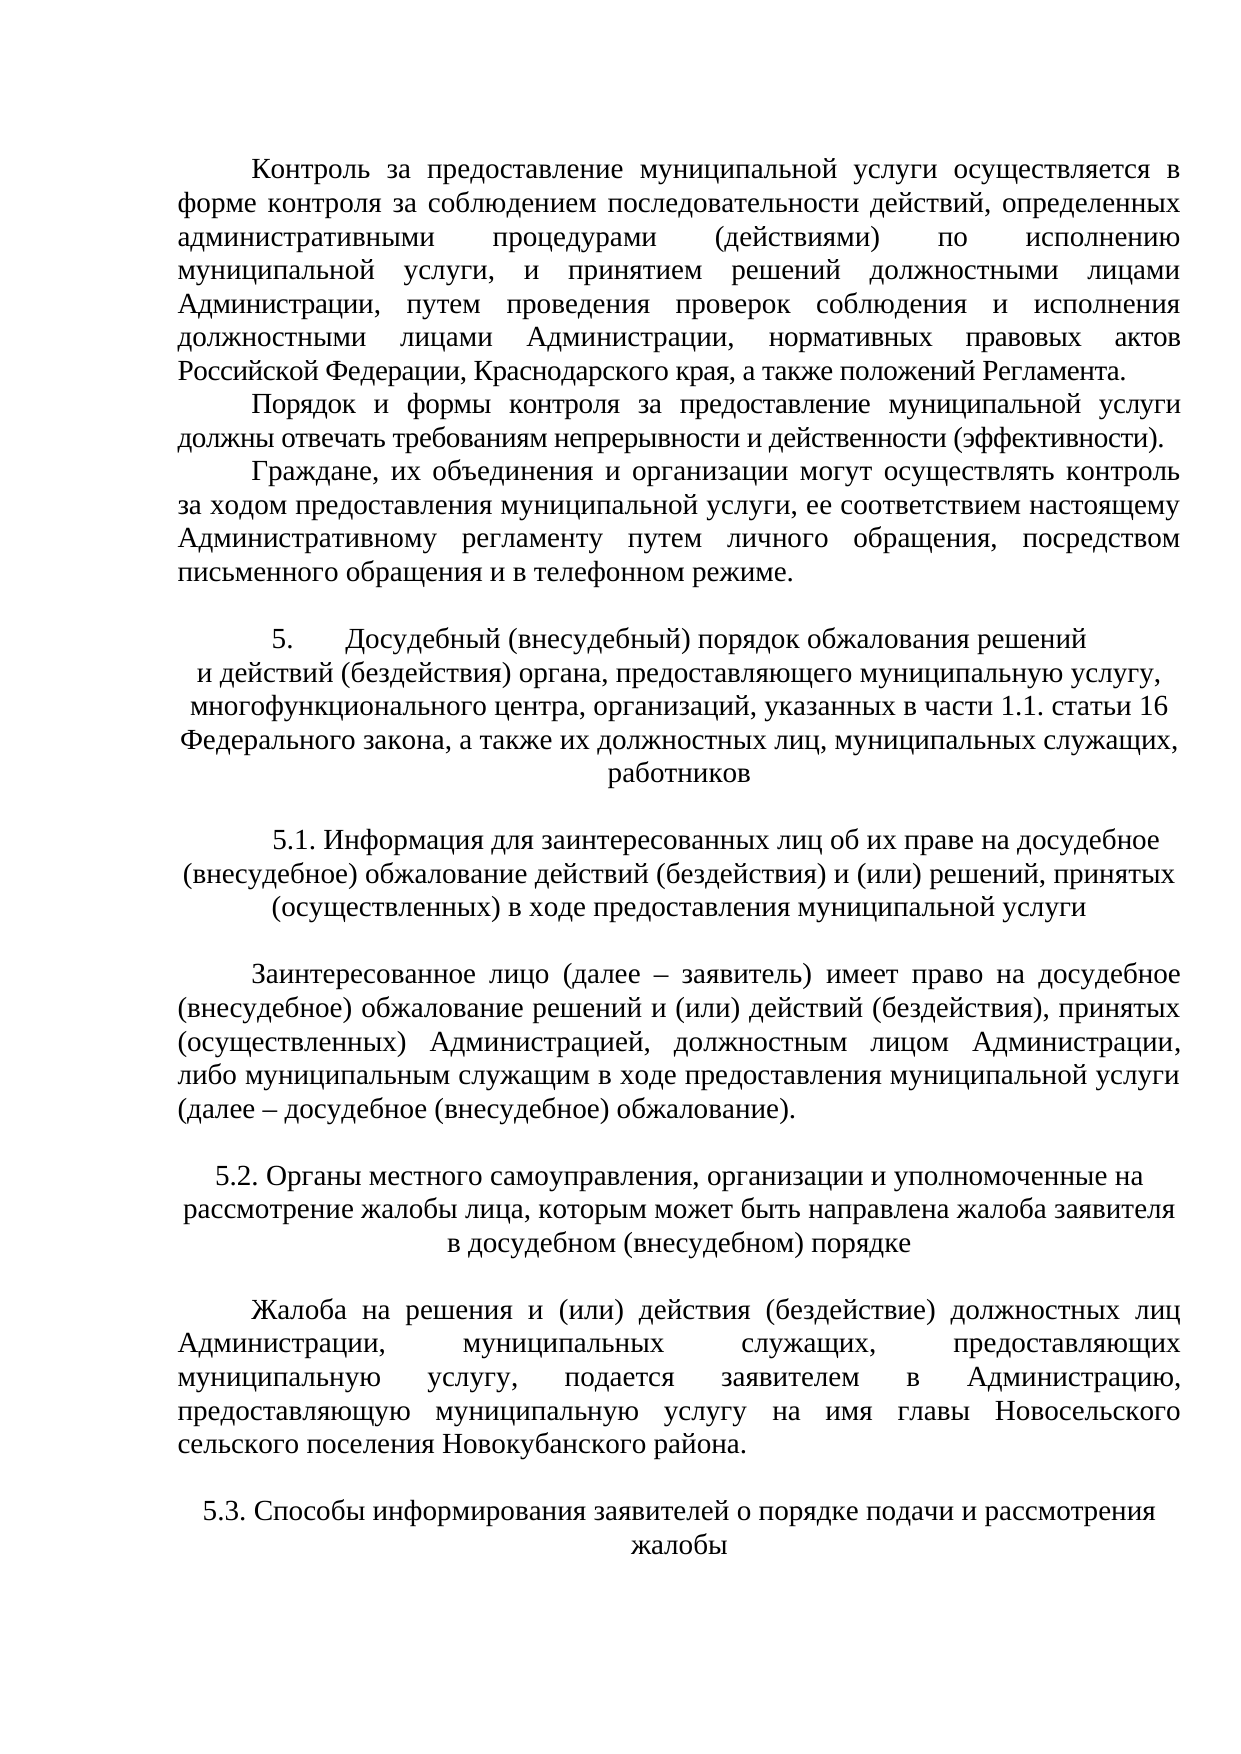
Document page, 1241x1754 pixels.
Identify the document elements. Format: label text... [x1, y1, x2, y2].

text 5.2. Органы местного самоуправления, организации и уполномоченные на рассмотрение жалобы лица, которым может быть направлена жалоба заявителя в досудебном (внесудебном) порядке [177, 1158, 1181, 1258]
text 5.3. Способы информирования заявителей о порядке подачи и рассмотрения жалобы [177, 1493, 1181, 1560]
text Граждане, их объединения и организации могут осуществлять контроль за ходом предоставления муниципальной услуги, ее соответствием настоящему Административному регламенту путем личного обращения, посредством письменного обращения и в телефонном режиме. [177, 453, 1181, 588]
text Порядок и формы контроля за предоставление муниципальной услуги должны отвечать требованиям непрерывности и действенности (эффективности). [177, 386, 1181, 453]
text Контроль за предоставление муниципальной услуги осуществляется в форме контроля за соблюдением последовательности действий, определенных административными процедурами (действиями) по исполнению муниципальной услуги, и принятием решений должностными лицами Администрации, путем проведения проверок соблюдения и исполнения должностными лицами Администрации, нормативных правовых актов Российской Федерации, Краснодарского края, а также положений Регламента. [177, 152, 1181, 386]
text 5.1. Информация для заинтересованных лиц об их праве на досудебное (внесудебное) обжалование действий (бездействия) и (или) решений, принятых (осуществленных) в ходе предоставления муниципальной услуги [177, 822, 1181, 923]
text Жалоба на решения и (или) действия (бездействие) должностных лиц Администрации, муниципальных служащих, предоставляющих муниципальную услугу, подается заявителем в Администрацию, предоставляющую муниципальную услугу на имя главы Новосельского сельского поселения Новокубанского района. [177, 1292, 1181, 1460]
text и действий (бездействия) органа, предоставляющего муниципальную услугу, многофункционального центра, организаций, указанных в части 1.1. статьи 16 Федерального закона, а также их должностных лиц, муниципальных служащих, работников [177, 655, 1181, 789]
list Досудебный (внесудебный) порядок обжалования решений [177, 621, 1181, 655]
text Заинтересованное лицо (далее – заявитель) имеет право на досудебное (внесудебное) обжалование решений и (или) действий (бездействия), принятых (осуществленных) Администрацией, должностным лицом Администрации, либо муниципальным служащим в ходе предоставления муниципальной услуги (далее – досудебное (внесудебное) обжалование). [177, 957, 1181, 1124]
